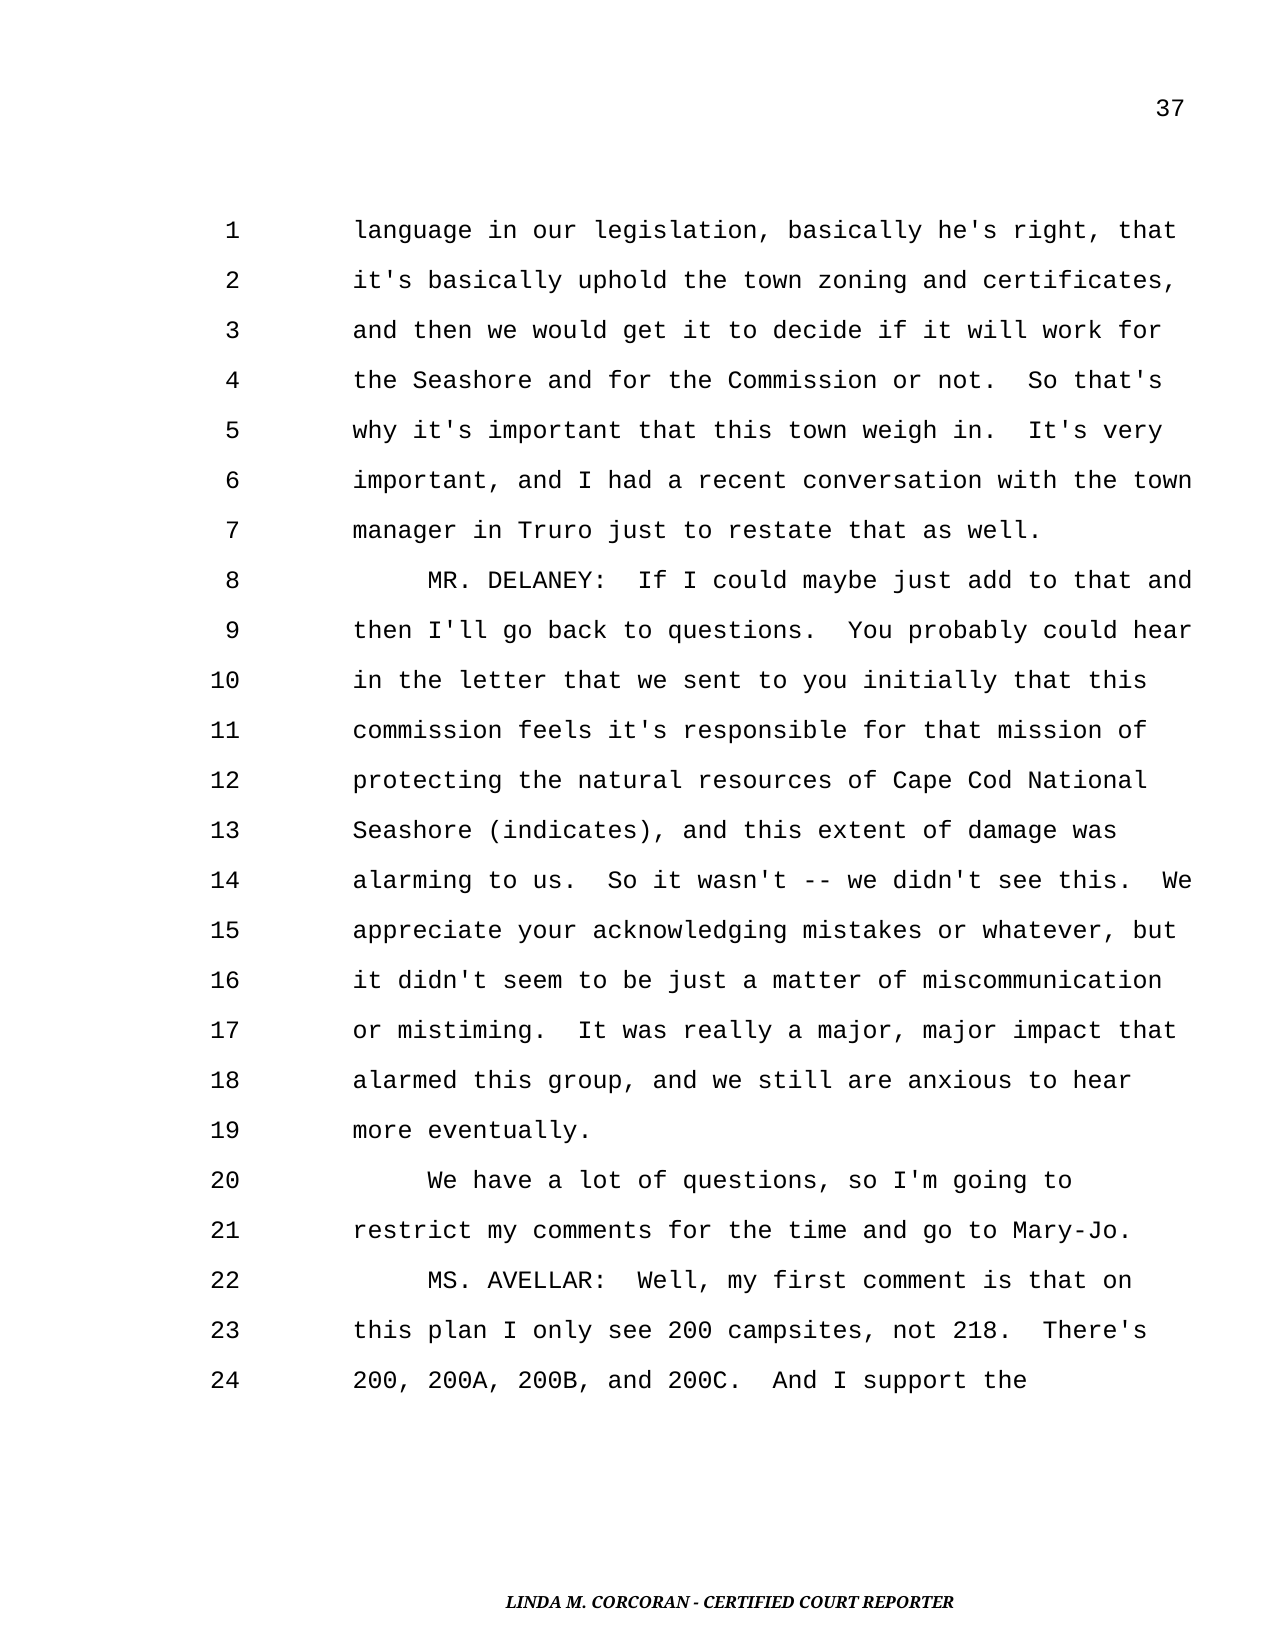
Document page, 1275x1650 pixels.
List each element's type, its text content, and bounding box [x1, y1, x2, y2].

list or mistiming. It was really a major, major impact that [210, 1018, 1210, 1046]
list alarmed this group, and we still are anxious to hear [210, 1068, 1210, 1096]
list it's basically uphold the town zoning and certificates, [225, 268, 1210, 296]
list commission feels it's responsible for that mission of [210, 718, 1210, 746]
list 200, 200A, 200B, and 200C. And I support the [210, 1368, 1210, 1396]
list it didn't seem to be just a matter of miscommunication [210, 968, 1210, 996]
list restrict my comments for the time and go to Mary-Jo. [210, 1218, 1210, 1246]
list the Seashore and for the Commission or not. So that's [225, 368, 1210, 396]
list in the letter that we sent to you initially that this [210, 668, 1210, 696]
list MS. AVELLAR: Well, my first comment is that on [210, 1268, 1210, 1296]
list this plan I only see 200 campsites, not 218. There's [210, 1318, 1210, 1346]
list then I'll go back to questions. You probably could hear [225, 618, 1210, 646]
list important, and I had a recent conversation with the town [225, 468, 1210, 496]
list why it's important that this town weigh in. It's very [225, 418, 1210, 446]
list Seashore (indicates), and this extent of damage was [210, 818, 1210, 846]
list MR. DELANEY: If I could maybe just add to that and [225, 568, 1210, 596]
list protecting the natural resources of Cape Cod National [210, 768, 1210, 796]
list alarming to us. So it wasn't -- we didn't see this. We [210, 868, 1210, 896]
list We have a lot of questions, so I'm going to [210, 1168, 1210, 1196]
list language in our legislation, basically he's right, that [225, 217, 1210, 246]
list and then we would get it to decide if it will work for [225, 318, 1210, 346]
list more eventually. [210, 1118, 1210, 1146]
list appreciate your acknowledging mistakes or whatever, but [210, 918, 1210, 946]
list manager in Truro just to restate that as well. [225, 518, 1210, 546]
